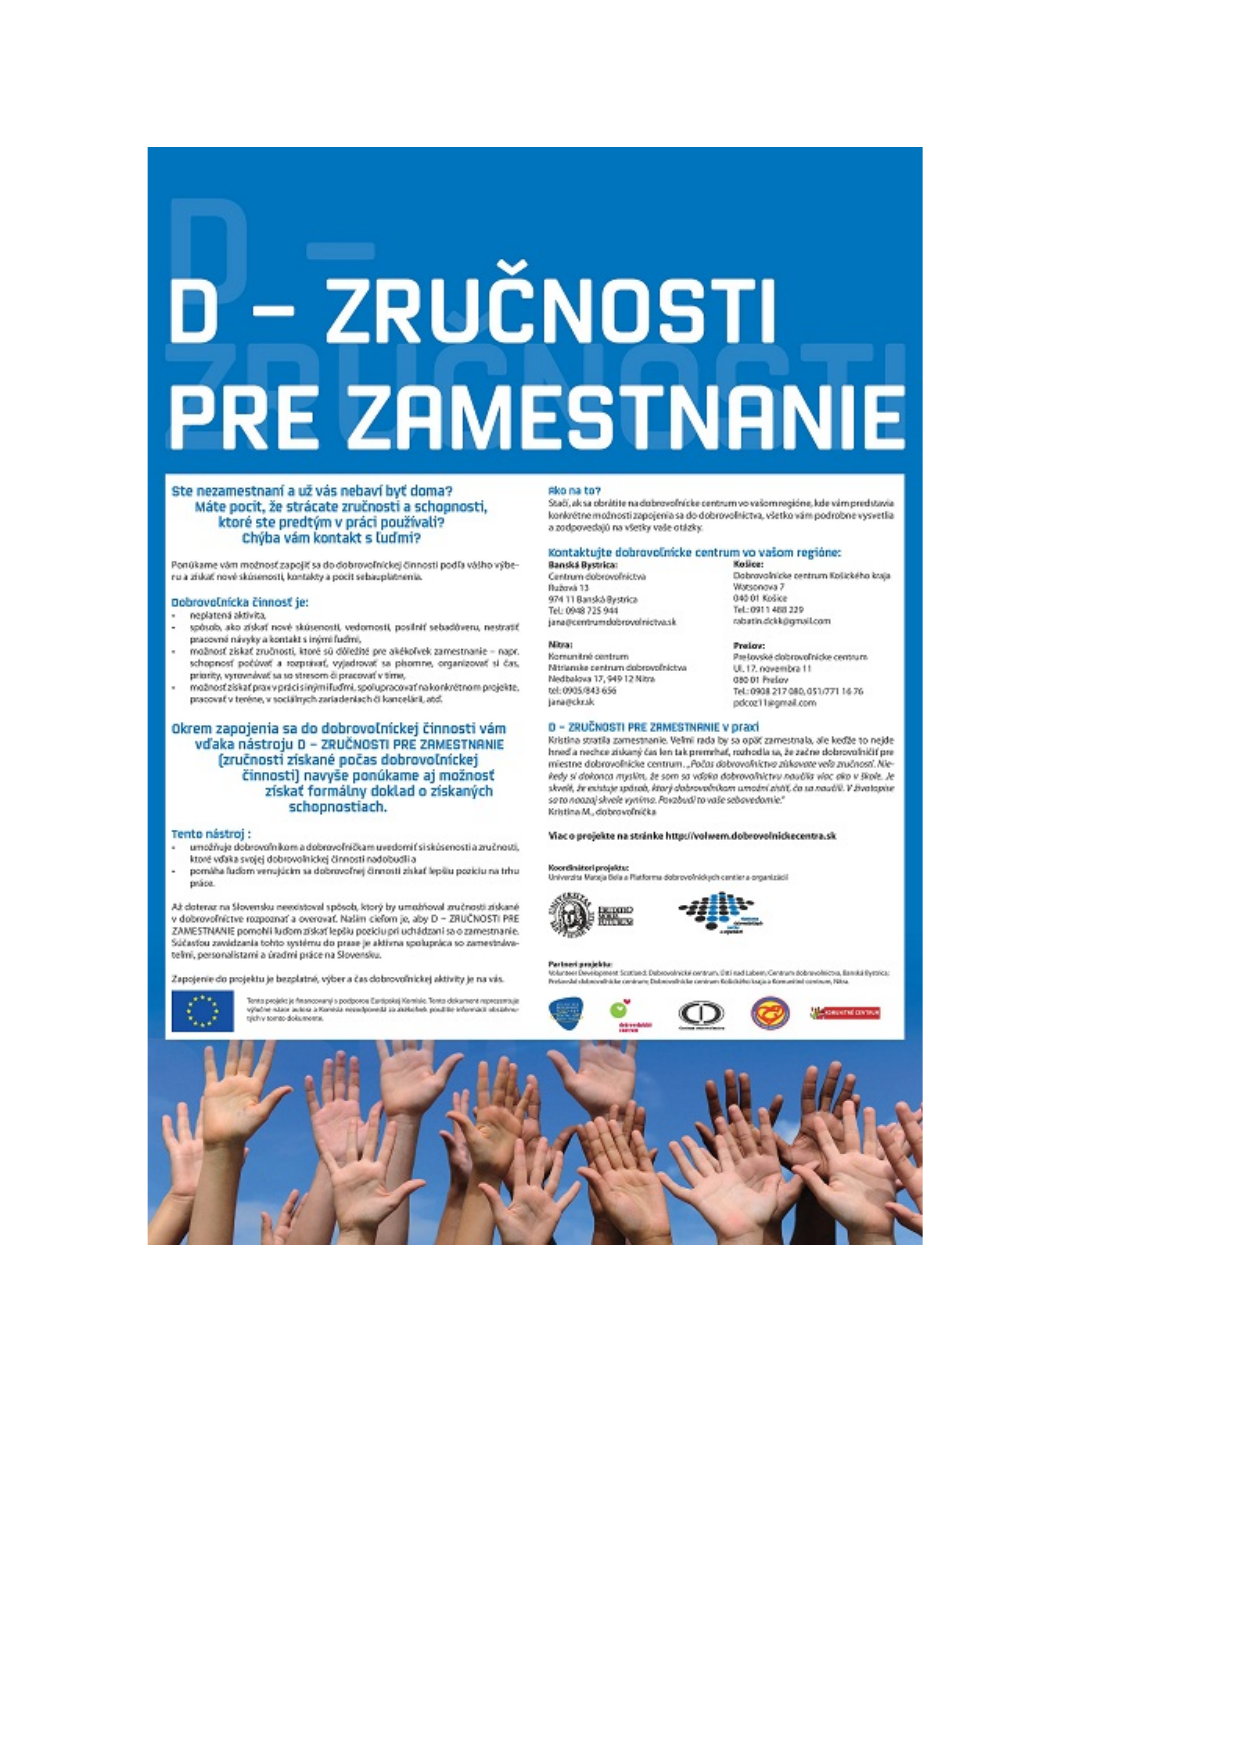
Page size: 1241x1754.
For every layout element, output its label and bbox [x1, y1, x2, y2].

picture [147, 147, 923, 1245]
